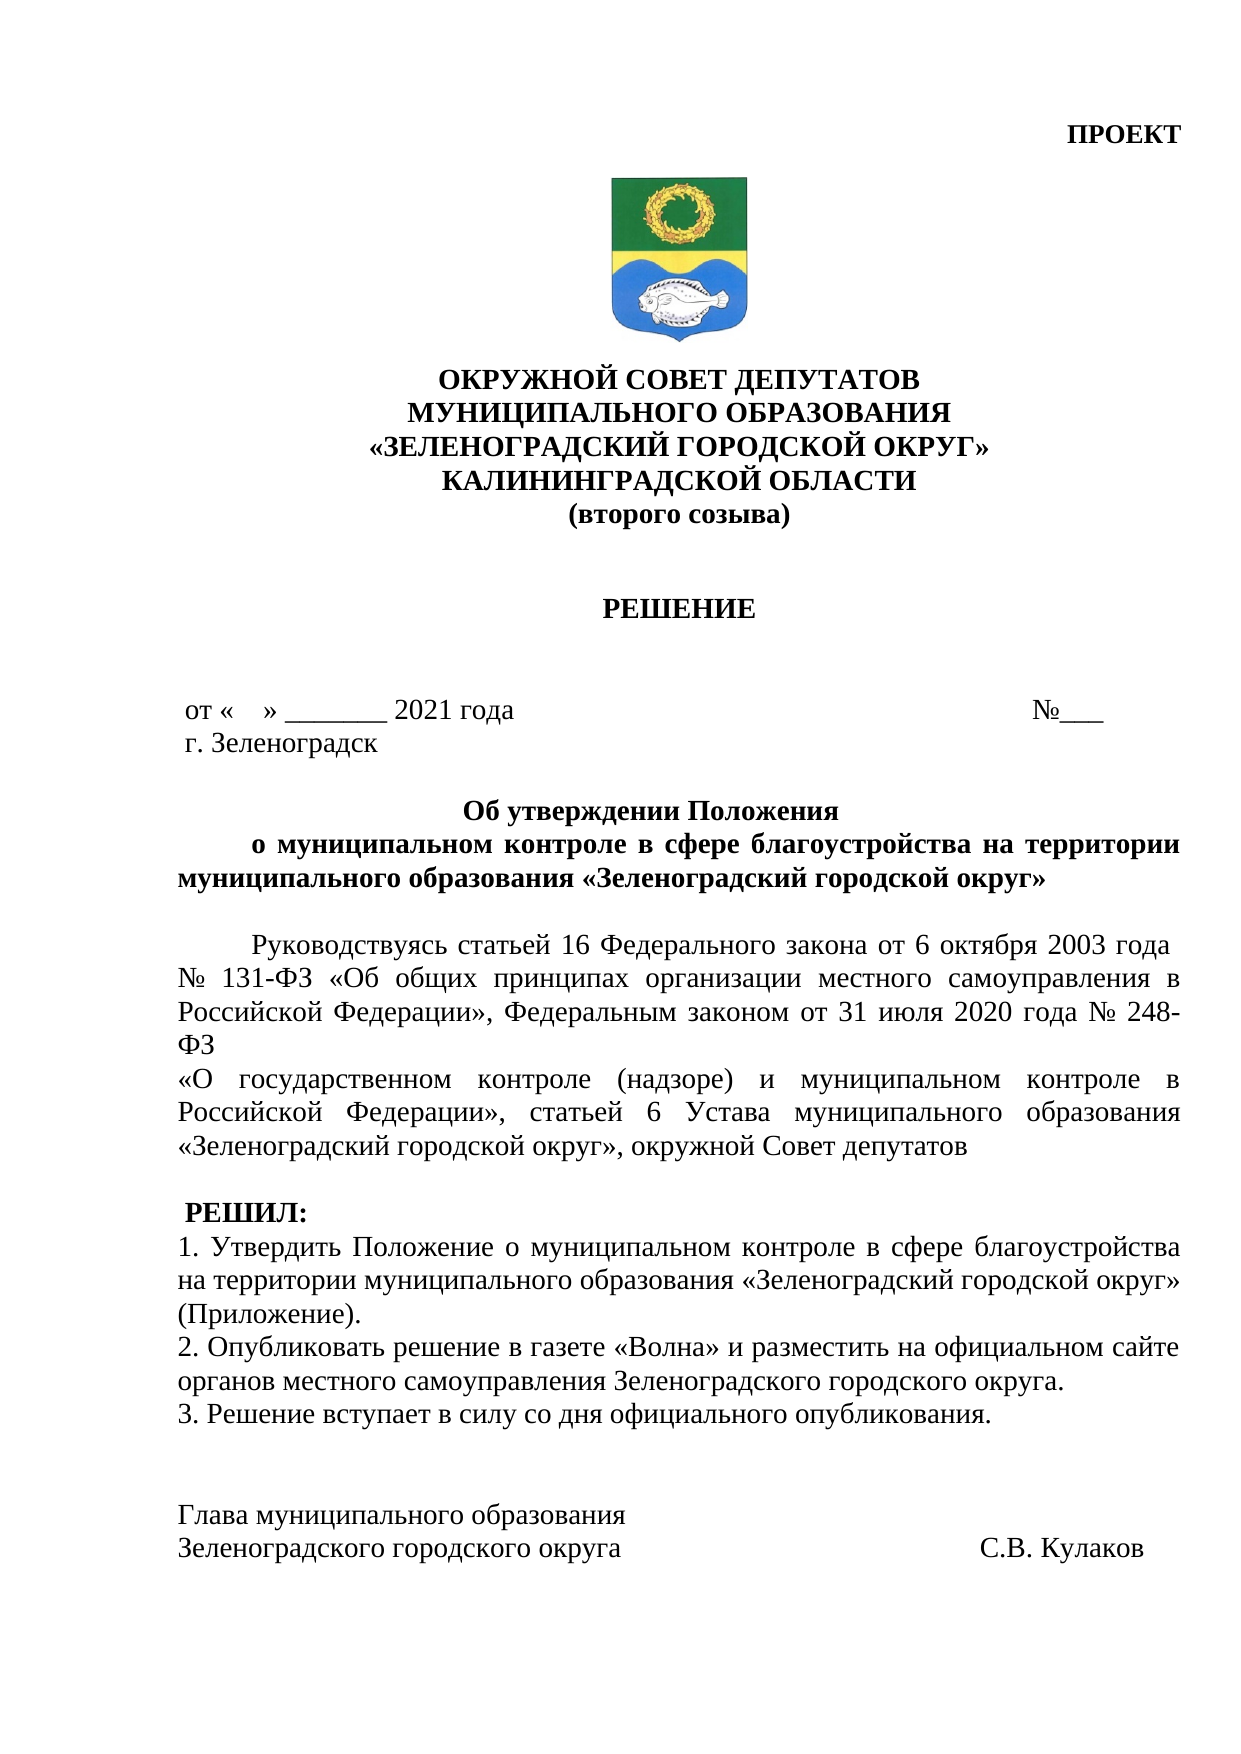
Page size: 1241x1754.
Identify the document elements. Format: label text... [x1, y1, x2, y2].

text 1. Утвердить Положение о муниципальном контроле в сфере благоустройства на территории муниципального образования «Зеленоградский городской округ» (Приложение). [177, 1229, 1181, 1329]
text Об утверждении Положения [177, 793, 1181, 826]
text 3. Решение вступает в силу со дня официального опубликования. [177, 1396, 1181, 1430]
text Глава муниципального образования [177, 1497, 1181, 1531]
text РЕШЕНИЕ [177, 591, 1181, 625]
text 2. Опубликовать решение в газете «Волна» и разместить на официальном сайте органов местного самоуправления Зеленоградского городского округа. [177, 1329, 1181, 1396]
text ОКРУЖНОЙ СОВЕТ ДЕПУТАТОВ [177, 362, 1181, 396]
text (второго созыва) [177, 496, 1181, 530]
text г. Зеленоградск [177, 726, 1181, 759]
text КАЛИНИНГРАДСКОЙ ОБЛАСТИ [177, 463, 1181, 496]
text МУНИЦИПАЛЬНОГО ОБРАЗОВАНИЯ [177, 396, 1181, 429]
text от « » _______ 2021 года №___ [177, 692, 1181, 726]
text Зеленоградского городского округа С.В. Кулаков [177, 1531, 1181, 1564]
text ПРОЕКТ [177, 118, 1181, 149]
text РЕШИЛ: [177, 1195, 1181, 1229]
text о муниципальном контроле в сфере благоустройства на территории муниципального образования «Зеленоградский городской округ» [177, 826, 1181, 893]
picture [610, 177, 748, 343]
text «ЗЕЛЕНОГРАДСКИЙ ГОРОДСКОЙ ОКРУГ» [177, 429, 1181, 463]
text Руководствуясь статьей 16 Федерального закона от 6 октября 2003 года № 131-ФЗ «Об общих принципах организации местного самоуправления в Российской Федерации», Федеральным законом от 31 июля 2020 года № 248-ФЗ «О государственном контроле (надзоре) и муниципальном контроле в Российской Федерации», статьей 6 Устава муниципального образования «Зеленоградский городской округ», окружной Совет депутатов [177, 927, 1181, 1162]
